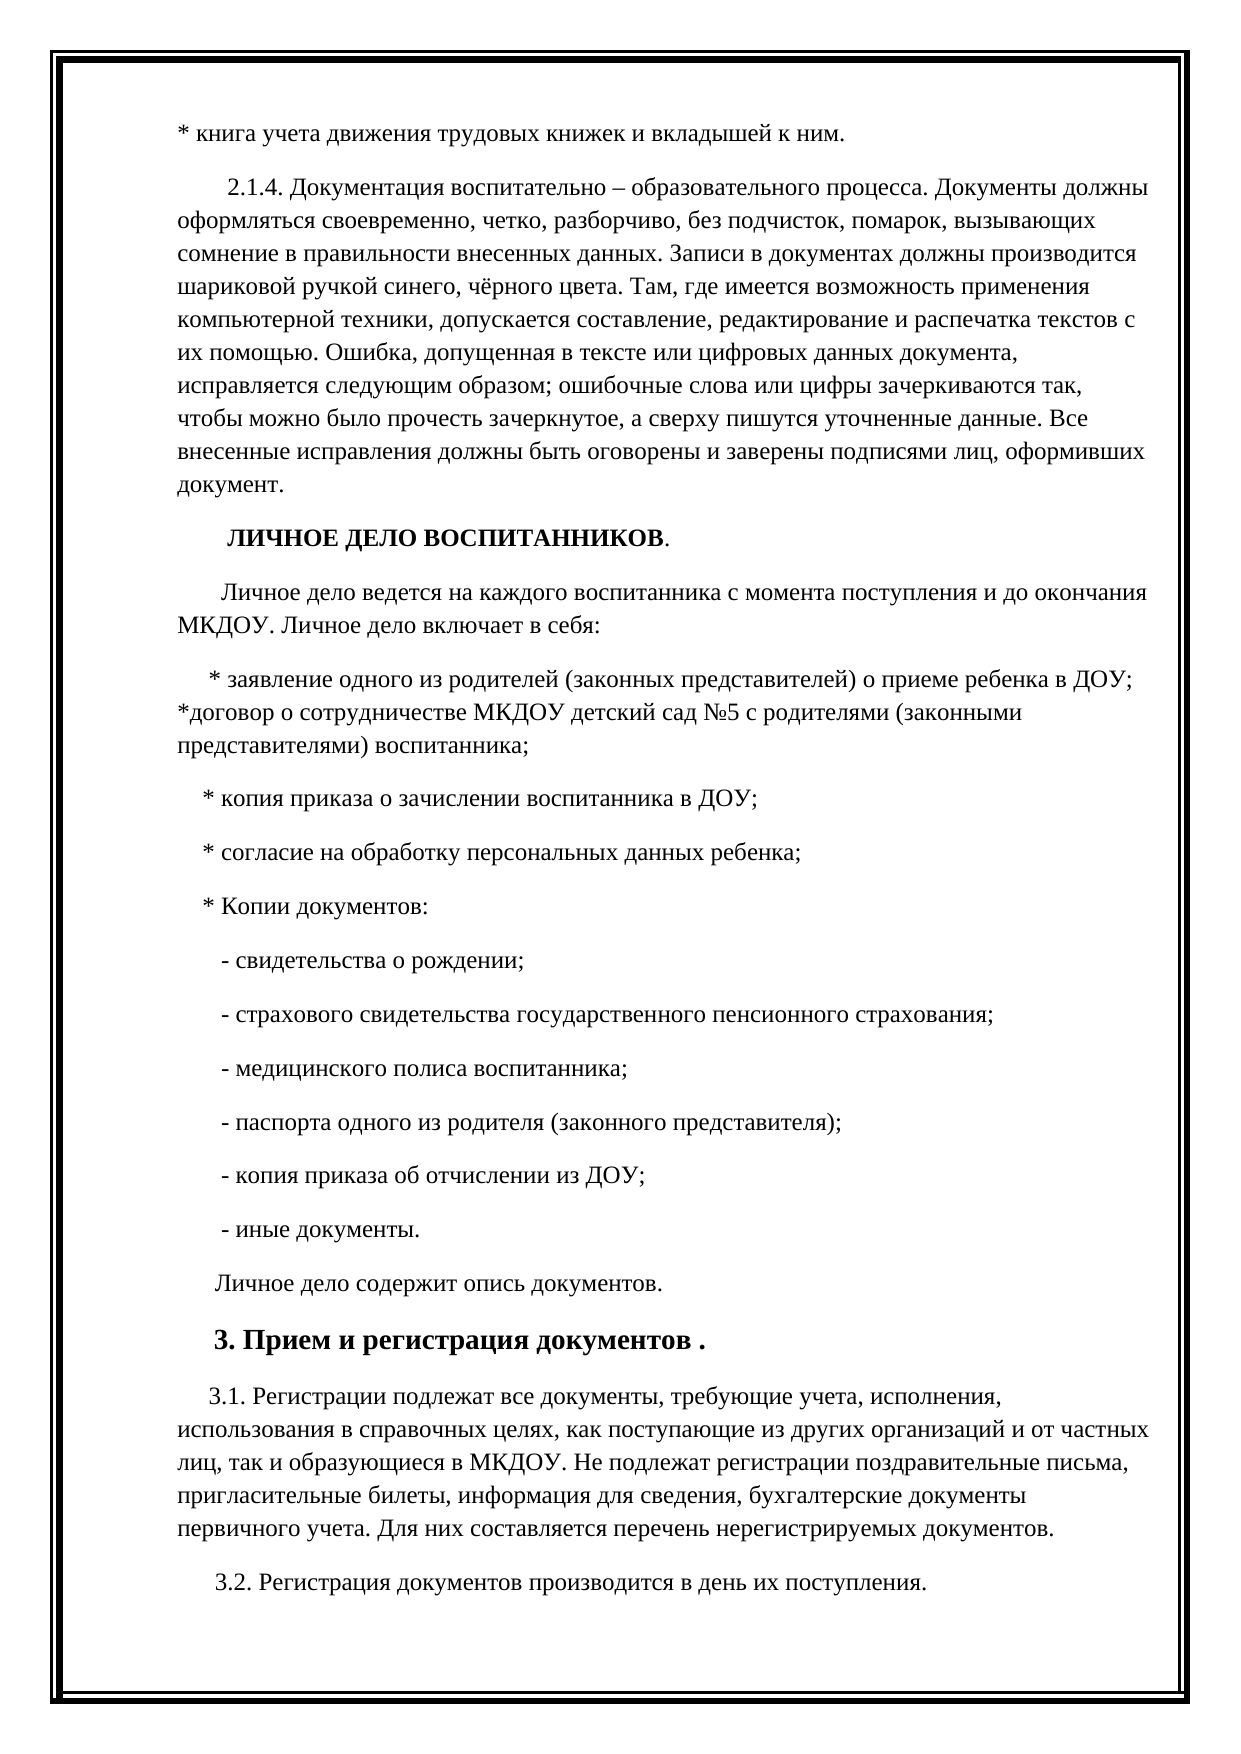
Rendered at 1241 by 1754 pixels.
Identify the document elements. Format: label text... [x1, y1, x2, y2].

text * книга учета движения трудовых книжек и вкладышей к ним. [177, 118, 1152, 147]
text 2.1.4. Документация воспитательно – образовательного процесса. Документы должны оформляться своевременно, четко, разборчиво, без подчисток, помарок, вызывающих сомнение в правильности внесенных данных. Записи в документах должны производится шариковой ручкой синего, чёрного цвета. Там, где имеется возможность применения компьютерной техники, допускается составление, редактирование и распечатка текстов с их помощью. Ошибка, допущенная в тексте или цифровых данных документа, исправляется следующим образом; ошибочные слова или цифры зачеркиваются так, чтобы можно было прочесть зачеркнутое, а сверху пишутся уточненные данные. Все внесенные исправления должны быть оговорены и заверены подписями лиц, оформивших документ. [177, 172, 1152, 498]
text - страхового свидетельства государственного пенсионного страхования; [177, 999, 1152, 1028]
text - свидетельства о рождении; [177, 945, 1152, 974]
text Личное дело ведется на каждого воспитанника с момента поступления и до окончания МКДОУ. Личное дело включает в себя: [177, 577, 1152, 638]
text 3. Прием и регистрация документов . [177, 1322, 1152, 1356]
text * согласие на обработку персональных данных ребенка; [177, 837, 1152, 866]
text ЛИЧНОЕ ДЕЛО ВОСПИТАННИКОВ. [177, 523, 1152, 552]
text * копия приказа о зачислении воспитанника в ДОУ; [177, 783, 1152, 812]
text * заявление одного из родителей (законных представителей) о приеме ребенка в ДОУ; *договор о сотрудничестве МКДОУ детский сад №5 с родителями (законными представителями) воспитанника; [177, 664, 1152, 758]
text 3.1. Регистрации подлежат все документы, требующие учета, исполнения, использования в справочных целях, как поступающие из других организаций и от частных лиц, так и образующиеся в МКДОУ. Не подлежат регистрации поздравительные письма, пригласительные билеты, информация для сведения, бухгалтерские документы первичного учета. Для них составляется перечень нерегистрируемых документов. [177, 1381, 1152, 1542]
text * Копии документов: [177, 891, 1152, 920]
text 3.2. Регистрация документов производится в день их поступления. [177, 1567, 1152, 1596]
text - копия приказа об отчислении из ДОУ; [177, 1161, 1152, 1189]
text - медицинского полиса воспитанника; [177, 1053, 1152, 1082]
text - иные документы. [177, 1214, 1152, 1243]
text - паспорта одного из родителя (законного представителя); [177, 1107, 1152, 1135]
text Личное дело содержит опись документов. [177, 1268, 1152, 1297]
